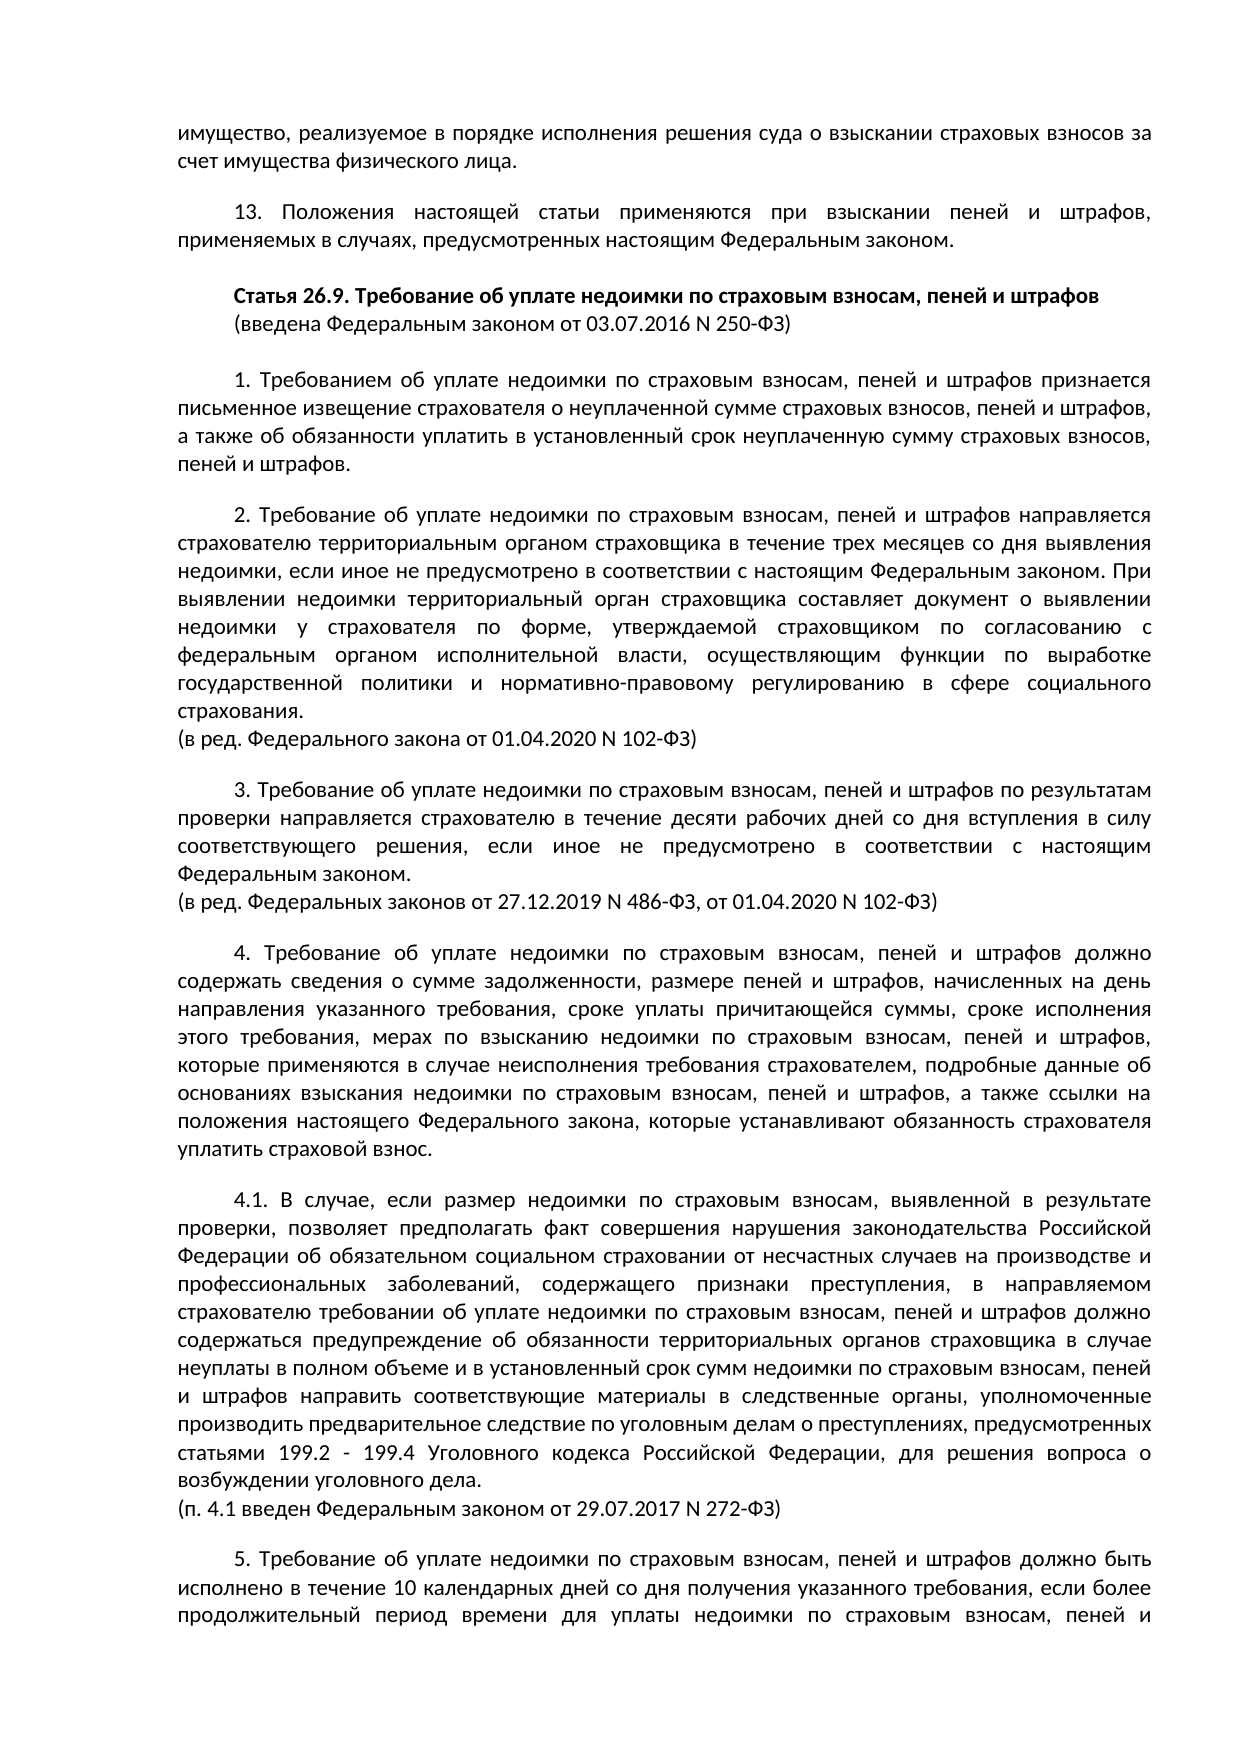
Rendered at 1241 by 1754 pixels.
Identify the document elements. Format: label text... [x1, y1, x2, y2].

text (в ред. Федерального закона от 01.04.2020 N 102-ФЗ) [177, 724, 1152, 752]
text (п. 4.1 введен Федеральным законом от 29.07.2017 N 272-ФЗ) [177, 1494, 1152, 1522]
text 13. Положения настоящей статьи применяются при взыскании пеней и штрафов, применяемых в случаях, предусмотренных настоящим Федеральным законом. [177, 197, 1152, 253]
text 4.1. В случае, если размер недоимки по страховым взносам, выявленной в результате проверки, позволяет предполагать факт совершения нарушения законодательства Российской Федерации об обязательном социальном страховании от несчастных случаев на производстве и профессиональных заболеваний, содержащего признаки преступления, в направляемом страхователю требовании об уплате недоимки по страховым взносам, пеней и штрафов должно содержаться предупреждение об обязанности территориальных органов страховщика в случае неуплаты в полном объеме и в установленный срок сумм недоимки по страховым взносам, пеней и штрафов направить соответствующие материалы в следственные органы, уполномоченные производить предварительное следствие по уголовным делам о преступлениях, предусмотренных статьями 199.2 - 199.4 Уголовного кодекса Российской Федерации, для решения вопроса о возбуждении уголовного дела. [177, 1185, 1152, 1494]
title Статья 26.9. Требование об уплате недоимки по страховым взносам, пеней и штрафов [177, 281, 1152, 309]
text (введена Федеральным законом от 03.07.2016 N 250-ФЗ) [177, 309, 1152, 337]
text 1. Требованием об уплате недоимки по страховым взносам, пеней и штрафов признается письменное извещение страхователя о неуплаченной сумме страховых взносов, пеней и штрафов, а также об обязанности уплатить в установленный срок неуплаченную сумму страховых взносов, пеней и штрафов. [177, 365, 1152, 477]
text 4. Требование об уплате недоимки по страховым взносам, пеней и штрафов должно содержать сведения о сумме задолженности, размере пеней и штрафов, начисленных на день направления указанного требования, сроке уплаты причитающейся суммы, сроке исполнения этого требования, мерах по взысканию недоимки по страховым взносам, пеней и штрафов, которые применяются в случае неисполнения требования страхователем, подробные данные об основаниях взыскания недоимки по страховым взносам, пеней и штрафов, а также ссылки на положения настоящего Федерального закона, которые устанавливают обязанность страхователя уплатить страховой взнос. [177, 938, 1152, 1162]
text 2. Требование об уплате недоимки по страховым взносам, пеней и штрафов направляется страхователю территориальным органом страховщика в течение трех месяцев со дня выявления недоимки, если иное не предусмотрено в соответствии с настоящим Федеральным законом. При выявлении недоимки территориальный орган страховщика составляет документ о выявлении недоимки у страхователя по форме, утверждаемой страховщиком по согласованию с федеральным органом исполнительной власти, осуществляющим функции по выработке государственной политики и нормативно-правовому регулированию в сфере социального страхования. [177, 500, 1152, 724]
text (в ред. Федеральных законов от 27.12.2019 N 486-ФЗ, от 01.04.2020 N 102-ФЗ) [177, 887, 1152, 915]
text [177, 118, 1152, 174]
text 3. Требование об уплате недоимки по страховым взносам, пеней и штрафов по результатам проверки направляется страхователю в течение десяти рабочих дней со дня вступления в силу соответствующего решения, если иное не предусмотрено в соответствии с настоящим Федеральным законом. [177, 775, 1152, 887]
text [177, 1544, 1152, 1629]
